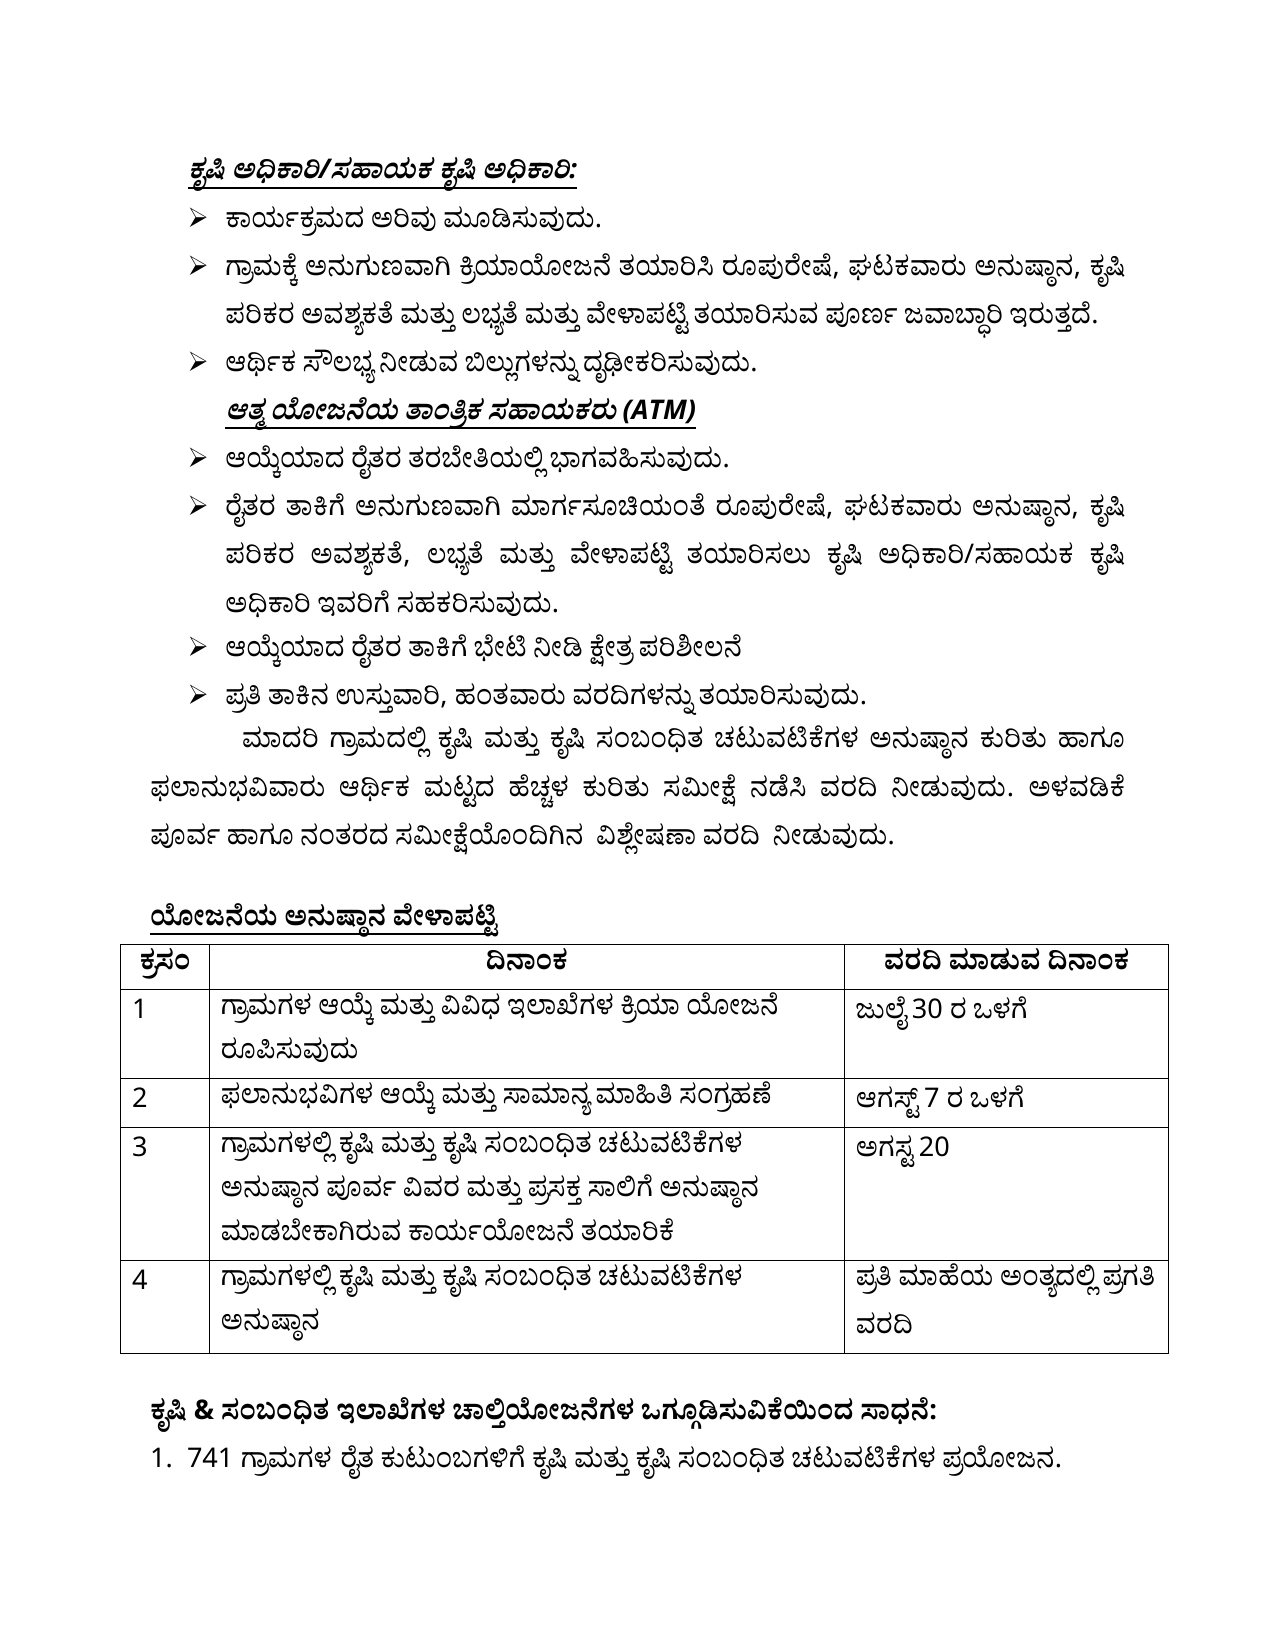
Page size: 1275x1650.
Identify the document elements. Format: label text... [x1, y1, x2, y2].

table_cell ಗ್ರಾಮಗಳಲ್ಲಿ ಕೃಷಿ ಮತ್ತು ಕೃಷಿ ಸಂಬಂಧಿತ ಚಟುವಟಿಕೆಗಳ ಅನುಷ್ಠಾನ [210, 1261, 844, 1352]
table_cell 1 [121, 990, 209, 1078]
table_cell ಪ್ರತಿ ಮಾಹೆಯ ಅಂತ್ಯದಲ್ಲಿ ಪ್ರಗತಿ ವರದಿ [845, 1261, 1168, 1352]
table_header ವರದಿ ಮಾಡುವ ದಿನಾಂಕ [845, 945, 1168, 989]
text ಕೃಷಿ & ಸಂಬಂಧಿತ ಇಲಾಖೆಗಳ ಚಾಲ್ತಿಯೋಜನೆಗಳ ಒಗ್ಗೂಡಿಸುವಿಕೆಯಿಂದ ಸಾಧನೆ: [150, 1390, 1125, 1438]
table_cell ಗ್ರಾಮಗಳಲ್ಲಿ ಕೃಷಿ ಮತ್ತು ಕೃಷಿ ಸಂಬಂಧಿತ ಚಟುವಟಿಕೆಗಳ ಅನುಷ್ಠಾನ ಪೂರ್ವ ವಿವರ ಮತ್ತು ಪ್ರಸಕ್ತ ಸಾಲಿಗೆ ಅನುಷ್ಠಾನ ಮಾಡಬೇಕಾಗಿರುವ ಕಾರ್ಯಯೋಜನೆ ತಯಾರಿಕೆ [210, 1128, 844, 1259]
table_cell ಜುಲೈ 30 ರ ಒಳಗೆ [845, 990, 1168, 1078]
list ಕಾರ್ಯಕ್ರಮದ ಅರಿವು ಮೂಡಿಸುವುದು. [187, 198, 1125, 246]
text ಮಾದರಿ ಗ್ರಾಮದಲ್ಲಿ ಕೃಷಿ ಮತ್ತು ಕೃಷಿ ಸಂಬಂಧಿತ ಚಟುವಟಿಕೆಗಳ ಅನುಷ್ಠಾನ ಕುರಿತು ಹಾಗೂ ಫಲಾನುಭವಿವಾರು ಆರ್ಥಿಕ ಮಟ್ಟದ ಹೆಚ್ಚಳ ಕುರಿತು ಸಮೀಕ್ಷೆ ನಡೆಸಿ ವರದಿ ನೀಡುವುದು. ಅಳವಡಿಕೆ ಪೂರ್ವ ಹಾಗೂ ನಂತರದ ಸಮೀಕ್ಷೆಯೊಂದಿಗಿನ ವಿಶ್ಲೇಷಣಾ ವರದಿ ನೀಡುವುದು. [150, 723, 1125, 863]
list ಗ್ರಾಮಕ್ಕೆ ಅನುಗುಣವಾಗಿ ಕ್ರಿಯಾಯೋಜನೆ ತಯಾರಿಸಿ ರೂಪುರೇಷೆ, ಘಟಕವಾರು ಅನುಷ್ಠಾನ, ಕೃಷಿ ಪರಿಕರ ಅವಶ್ಯಕತೆ ಮತ್ತು ಲಭ್ಯತೆ ಮತ್ತು ವೇಳಾಪಟ್ಟಿ ತಯಾರಿಸುವ ಪೂರ್ಣ ಜವಾಬ್ಧಾರಿ ಇರುತ್ತದೆ. [187, 246, 1125, 342]
table_cell 2 [121, 1079, 209, 1127]
list ಆತ್ಮ ಯೋಜನೆಯ ತಾಂತ್ರಿಕ ಸಹಾಯಕರು (ATM) [225, 391, 1136, 439]
list ಪ್ರತಿ ತಾಕಿನ ಉಸ್ತುವಾರಿ, ಹಂತವಾರು ವರದಿಗಳನ್ನು ತಯಾರಿಸುವುದು. [187, 675, 1125, 723]
table_cell ಆಗಸ್ಟ್‌ 7 ರ ಒಳಗೆ [845, 1079, 1168, 1127]
list ರೈತರ ತಾಕಿಗೆ ಅನುಗುಣವಾಗಿ ಮಾರ್ಗಸೂಚಿಯಂತೆ ರೂಪುರೇಷೆ, ಘಟಕವಾರು ಅನುಷ್ಠಾನ, ಕೃಷಿ ಪರಿಕರ ಅವಶ್ಯಕತೆ, ಲಭ್ಯತೆ ಮತ್ತು ವೇಳಾಪಟ್ಟಿ ತಯಾರಿಸಲು ಕೃಷಿ ಅಧಿಕಾರಿ/ಸಹಾಯಕ ಕೃಷಿ ಅಧಿಕಾರಿ ಇವರಿಗೆ ಸಹಕರಿಸುವುದು. [187, 487, 1125, 631]
list ಆಯ್ಕೆಯಾದ ರೈತರ ತರಬೇತಿಯಲ್ಲಿ ಭಾಗವಹಿಸುವುದು. [187, 439, 1125, 487]
table_header ದಿನಾಂಕ [210, 945, 844, 989]
list ಆರ್ಥಿಕ ಸೌಲಭ್ಯ ನೀಡುವ ಬಿಲ್ಲುಗಳನ್ನು ದೃಢೀಕರಿಸುವುದು. [187, 342, 1125, 391]
table_cell ಅಗಸ್ಟ 20 [845, 1128, 1168, 1259]
table_cell ಫಲಾನುಭವಿಗಳ ಆಯ್ಕೆ ಮತ್ತು ಸಾಮಾನ್ಯ ಮಾಹಿತಿ ಸಂಗ್ರಹಣೆ [210, 1079, 844, 1127]
text 1. 741 ಗ್ರಾಮಗಳ ರೈತ ಕುಟುಂಬಗಳಿಗೆ ಕೃಷಿ ಮತ್ತು ಕೃಷಿ ಸಂಬಂಧಿತ ಚಟುವಟಿಕೆಗಳ ಪ್ರಯೋಜನ. [150, 1438, 1125, 1487]
table_cell ಗ್ರಾಮಗಳ ಆಯ್ಕೆ ಮತ್ತು ವಿವಿಧ ಇಲಾಖೆಗಳ ಕ್ರಿಯಾ ಯೋಜನೆ ರೂಪಿಸುವುದು [210, 990, 844, 1078]
text ಯೋಜನೆಯ ಅನುಷ್ಠಾನ ವೇಳಾಪಟ್ಟಿ [150, 900, 1125, 944]
table_cell 4 [121, 1261, 209, 1352]
list ಆಯ್ಕೆಯಾದ ರೈತರ ತಾಕಿಗೆ ಭೇಟಿ ನೀಡಿ ಕ್ಷೇತ್ರ ಪರಿಶೀಲನೆ [187, 631, 1125, 675]
text ಕೃಷಿ ಅಧಿಕಾರಿ/ಸಹಾಯಕ ಕೃಷಿ ಅಧಿಕಾರಿ: [187, 150, 1125, 198]
table_header ಕ್ರಸಂ [121, 945, 209, 989]
table_cell 3 [121, 1128, 209, 1259]
